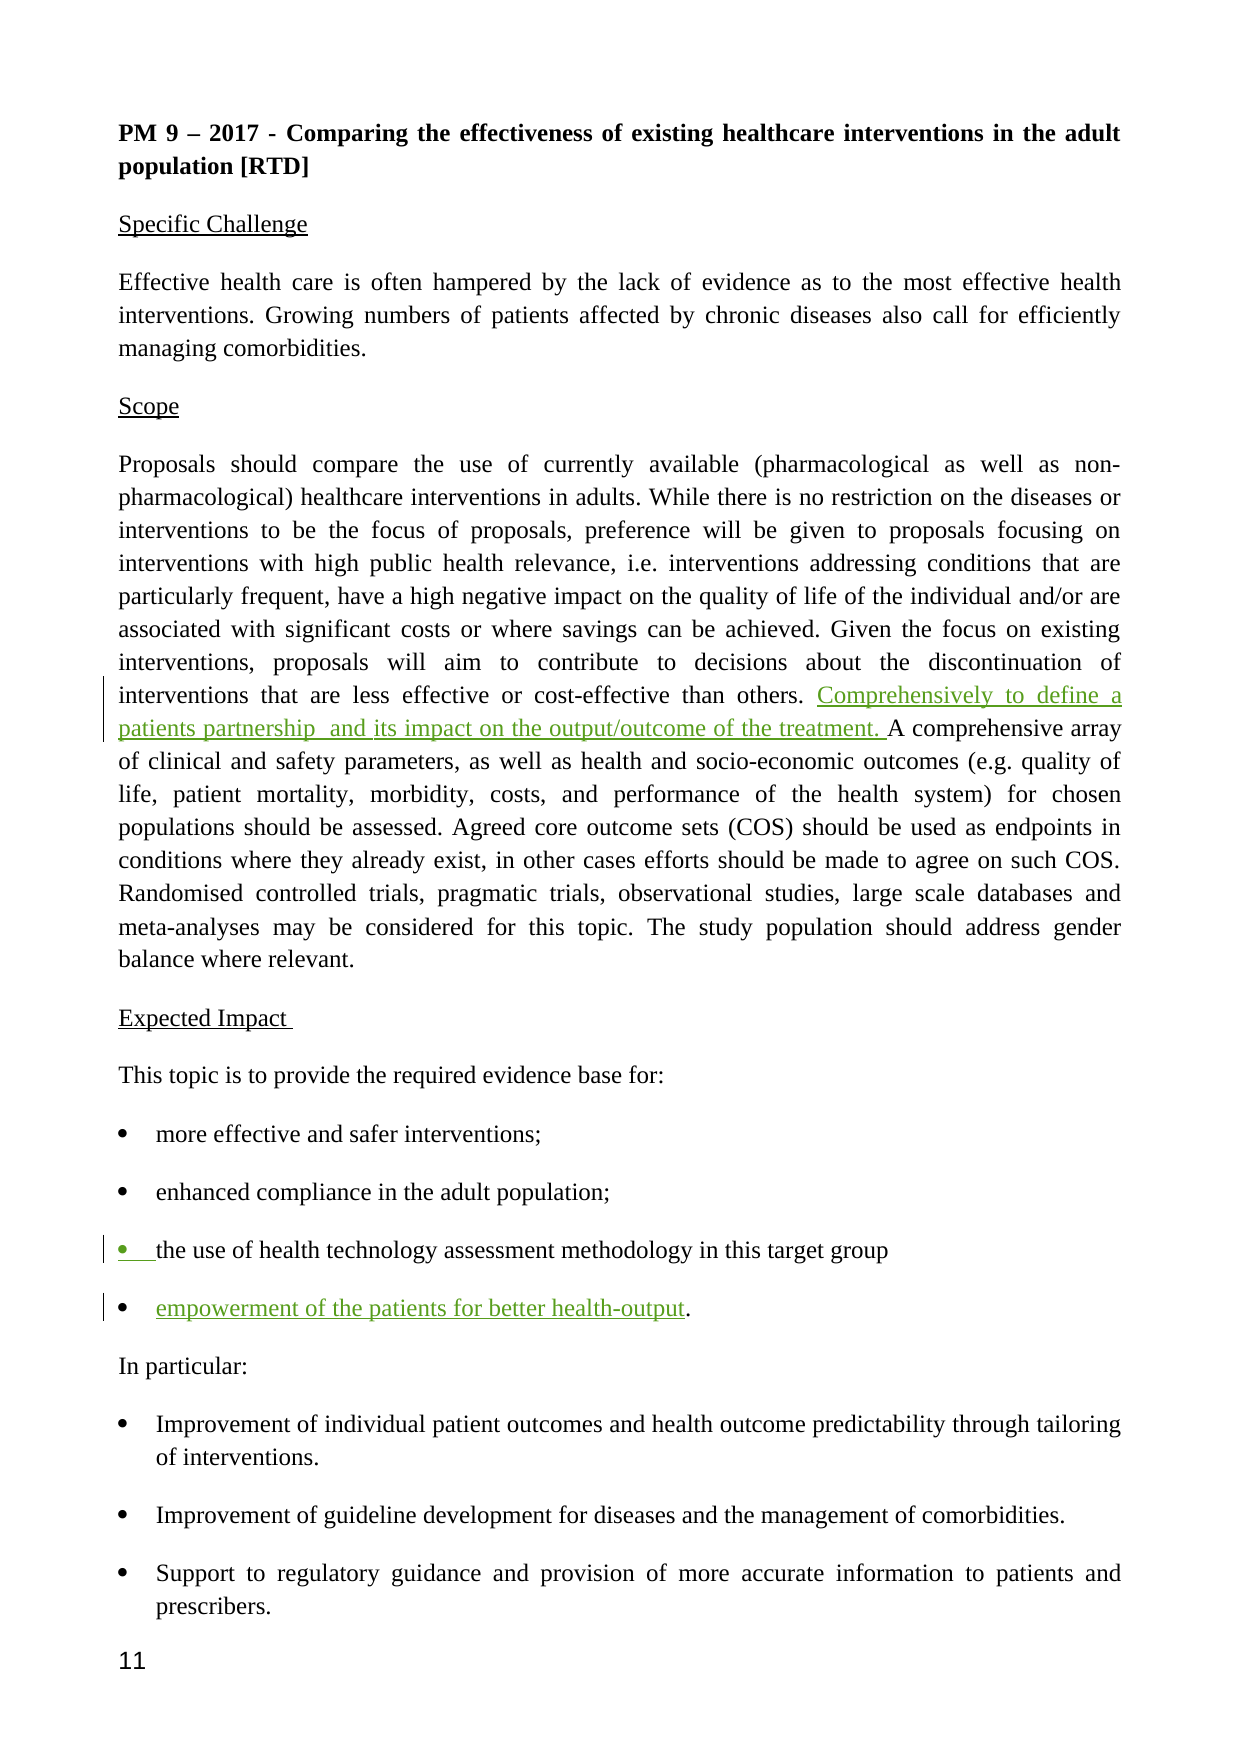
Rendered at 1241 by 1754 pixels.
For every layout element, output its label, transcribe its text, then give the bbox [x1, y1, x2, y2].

text Specific Challenge [118, 209, 1122, 238]
text Scope [118, 391, 1122, 420]
text Effective health care is often hampered by the lack of evidence as to the most effective health interventions. Growing numbers of patients affected by chronic diseases also call for efficiently managing comorbidities. [118, 267, 1122, 362]
list enhanced compliance in the adult population; [118, 1177, 1122, 1205]
text PM 9 – 2017 - Comparing the effectiveness of existing healthcare interventions in the adult population [RTD] [118, 118, 1122, 180]
text This topic is to provide the required evidence base for: [118, 1061, 1122, 1089]
list Improvement of individual patient outcomes and health outcome predictability through tailoring of interventions. [118, 1409, 1122, 1471]
list more effective and safer interventions; [118, 1119, 1122, 1147]
list Improvement of guideline development for diseases and the management of comorbidities. [118, 1500, 1122, 1528]
list Support to regulatory guidance and provision of more accurate information to patients and prescribers. [118, 1558, 1122, 1619]
list the use of health technology assessment methodology in this target group [118, 1235, 1122, 1263]
list . [118, 1293, 1122, 1321]
text In particular: [118, 1351, 1122, 1379]
text Proposals should compare the use of currently available (pharmacological as well as non-pharmacological) healthcare interventions in adults. While there is no restriction on the diseases or interventions to be the focus of proposals, preference will be given to proposals focusing on interventions with high public health relevance, i.e. interventions addressing conditions that are particularly frequent, have a high negative impact on the quality of life of the individual and/or are associated with significant costs or where savings can be achieved. Given the focus on existing interventions, proposals will aim to contribute to decisions about the discontinuation of interventions that are less effective or cost-effective than others. A comprehensive array of clinical and safety parameters, as well as health and socio-economic outcomes (e.g. quality of life, patient mortality, morbidity, costs, and performance of the health system) for chosen populations should be assessed. Agreed core outcome sets (COS) should be used as endpoints in conditions where they already exist, in other cases efforts should be made to agree on such COS. Randomised controlled trials, pragmatic trials, observational studies, large scale databases and meta-analyses may be considered for this topic. The study population should address gender balance where relevant. [118, 449, 1122, 973]
text Expected Impact [118, 1003, 1122, 1031]
